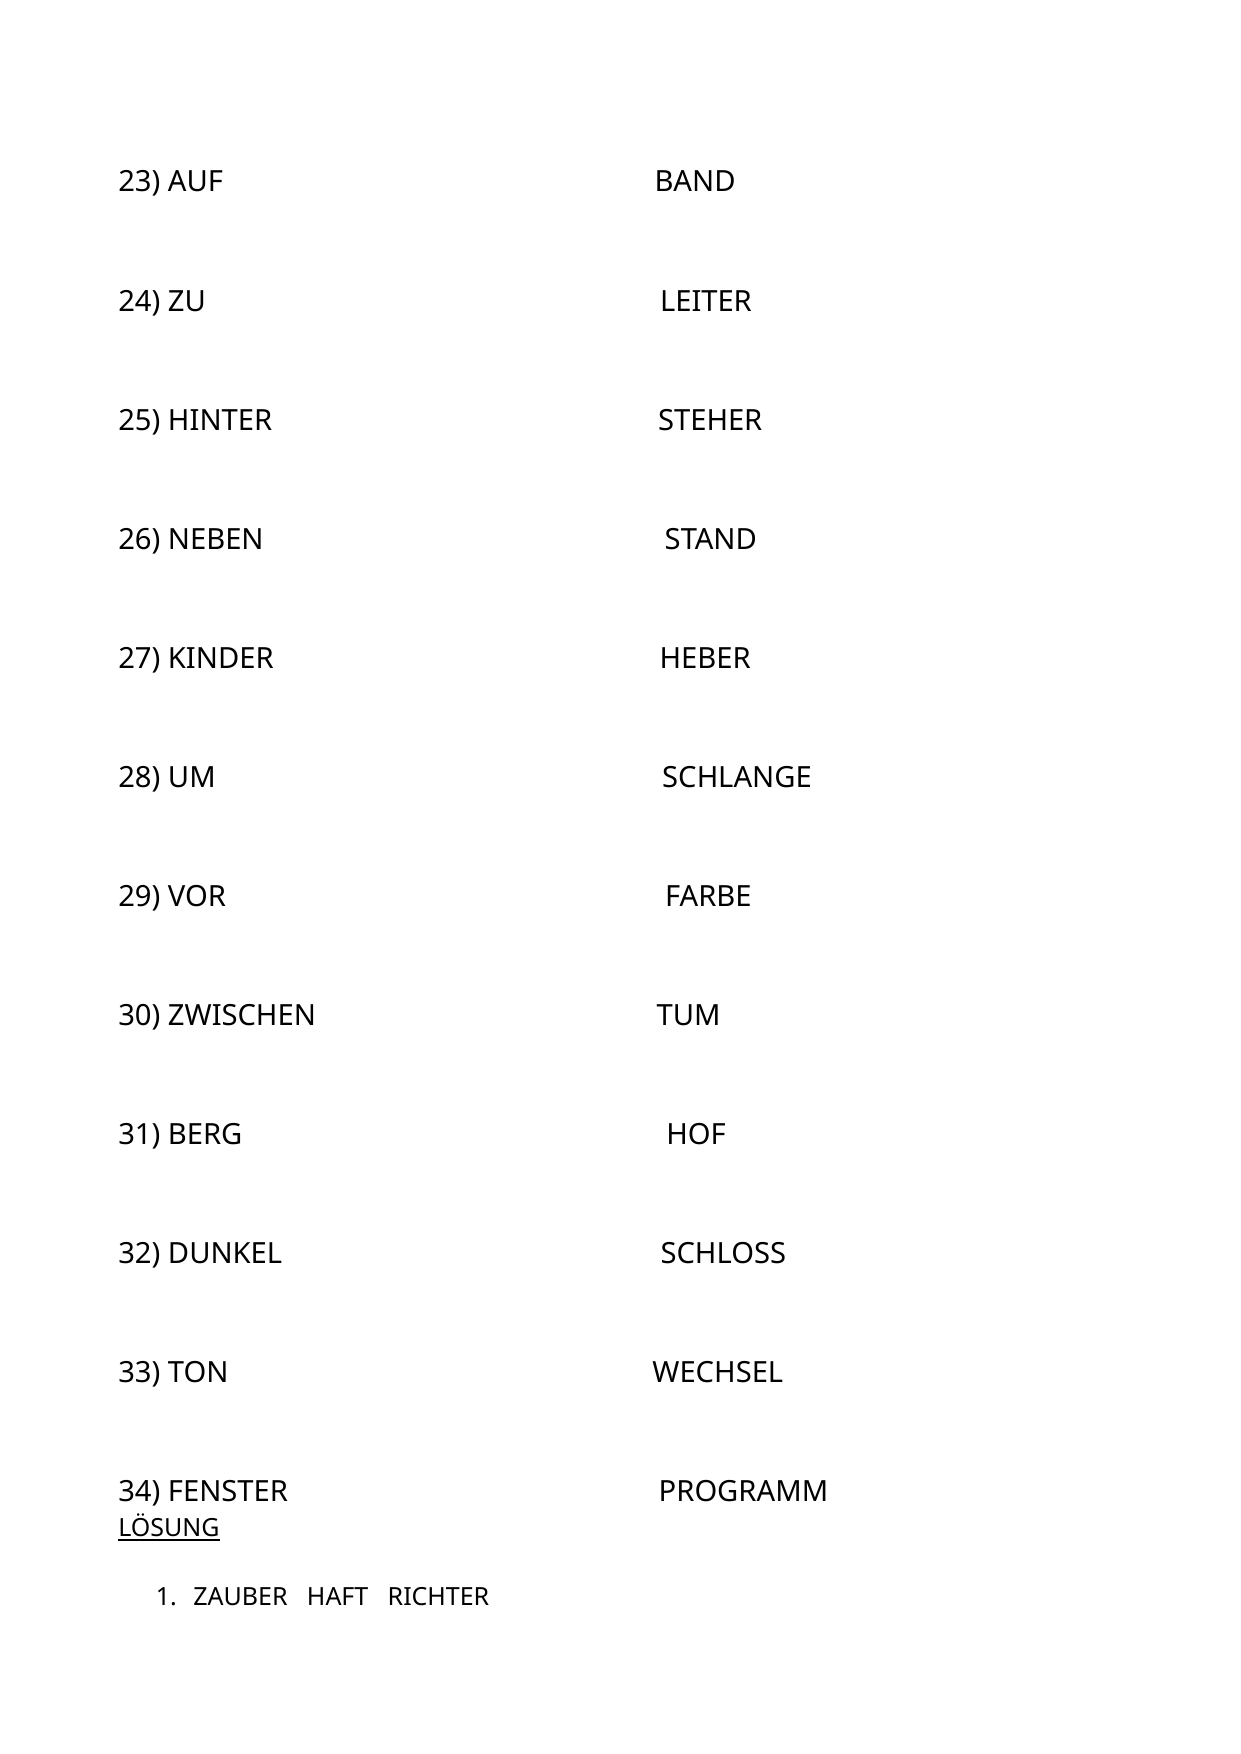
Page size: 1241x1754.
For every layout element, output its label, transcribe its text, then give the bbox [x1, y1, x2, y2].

text 25) HINTER STEHER [118, 399, 1122, 438]
text 30) ZWISCHEN TUM [118, 994, 1122, 1034]
text 31) BERG HOF [118, 1113, 1122, 1153]
text 23) AUF BAND [118, 161, 1122, 200]
text 24) ZU LEITER [118, 280, 1122, 319]
text 29) VOR FARBE [118, 875, 1122, 915]
text 32) DUNKEL SCHLOSS [118, 1232, 1122, 1272]
text 28) UM SCHLANGE [118, 756, 1122, 796]
text 34) FENSTER PROGRAMM [118, 1470, 1122, 1510]
text 27) KINDER HEBER [118, 637, 1122, 677]
list ZAUBER HAFT RICHTER [156, 1578, 1122, 1612]
text 26) NEBEN STAND [118, 518, 1122, 558]
text LÖSUNG [118, 1510, 1122, 1544]
text 33) TON WECHSEL [118, 1351, 1122, 1391]
